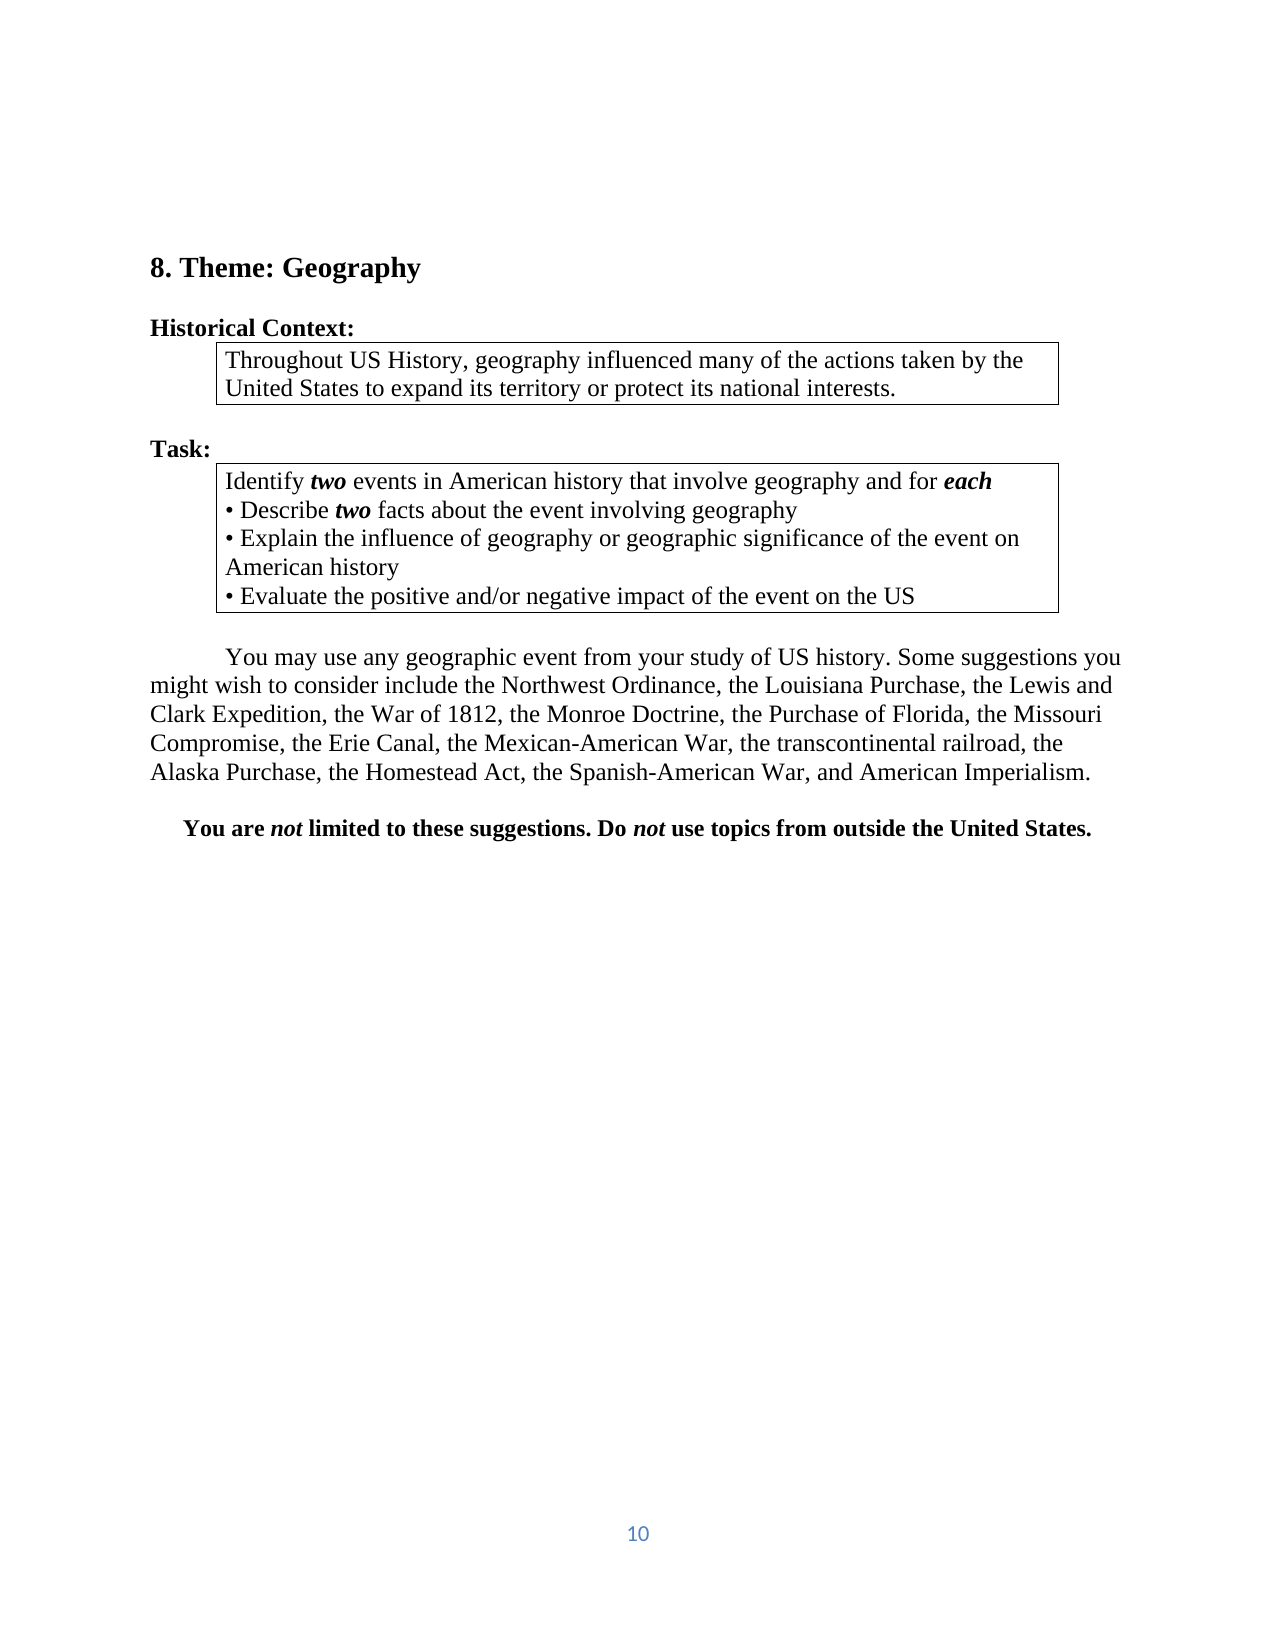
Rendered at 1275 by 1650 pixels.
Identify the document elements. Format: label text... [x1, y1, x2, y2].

text You are not limited to these suggestions. Do not use topics from outside the United States. [150, 814, 1125, 842]
text You may use any geographic event from your study of US history. Some suggestions you might wish to consider include the Northwest Ordinance, the Louisiana Purchase, the Lewis and Clark Expedition, the War of 1812, the Monroe Doctrine, the Purchase of Florida, the Missouri Compromise, the Erie Canal, the Mexican-American War, the transcontinental railroad, the Alaska Purchase, the Homestead Act, the Spanish-American War, and American Imperialism. [150, 642, 1125, 785]
text • Evaluate the positive and/or negative impact of the event on the US [217, 578, 1058, 612]
text 8. Theme: Geography [150, 251, 1125, 284]
text Throughout US History, geography influenced many of the actions taken by the United States to expand its territory or protect its national interests. [217, 343, 1058, 404]
text Identify two events in American history that involve geography and for each [217, 464, 1058, 492]
text Task: [150, 434, 1125, 463]
text • Describe two facts about the event involving geography [217, 492, 1058, 520]
text Historical Context: [150, 313, 1125, 342]
text • Explain the influence of geography or geographic significance of the event on American history [217, 520, 1058, 578]
